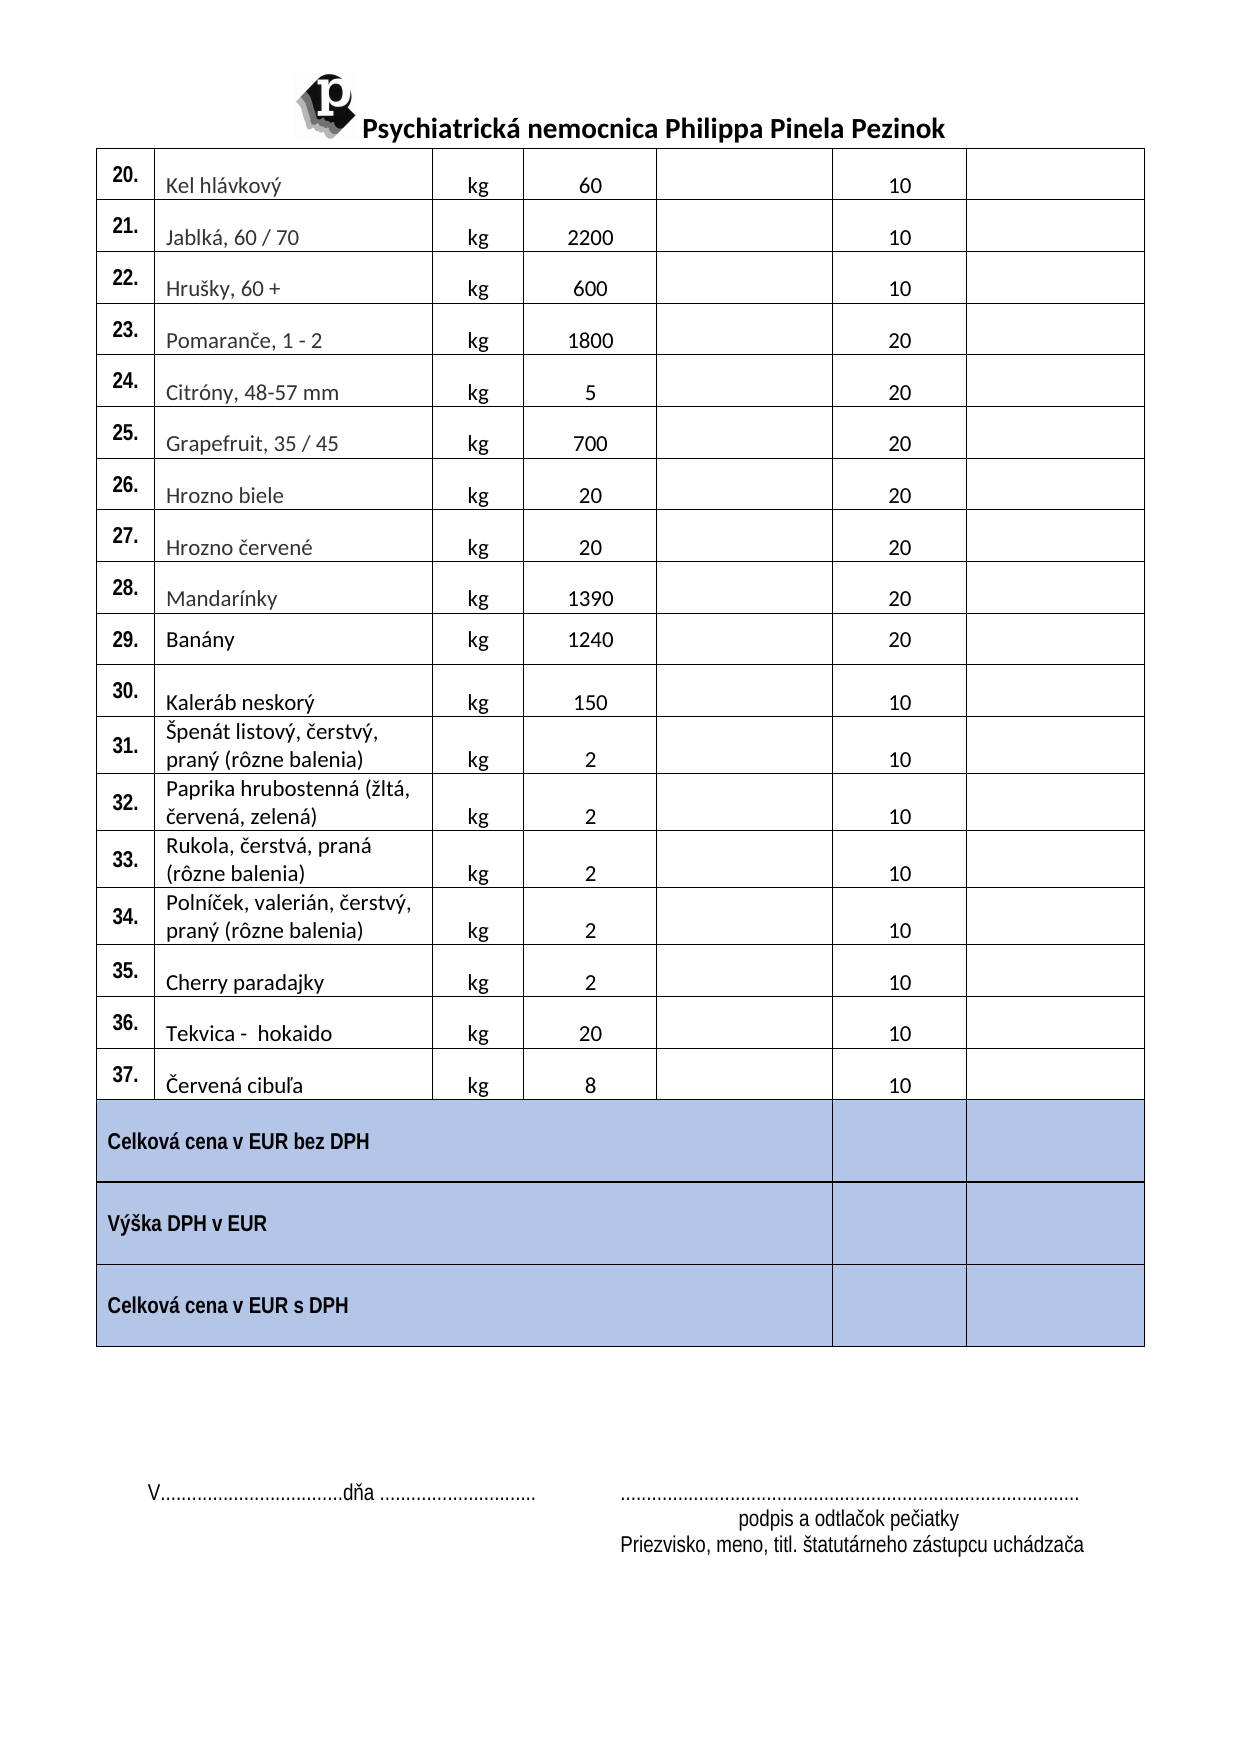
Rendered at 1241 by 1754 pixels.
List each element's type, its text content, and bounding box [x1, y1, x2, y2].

table_cell 10 [833, 945, 966, 996]
table_cell kg [433, 665, 523, 716]
table_cell 20 [524, 997, 656, 1048]
table_cell 600 [524, 252, 656, 303]
table_cell 10 [833, 888, 966, 944]
table_cell 21. [97, 200, 154, 251]
table_cell 33. [97, 831, 154, 887]
table_cell kg [433, 997, 523, 1048]
table_cell 1800 [524, 304, 656, 354]
table_cell 2200 [524, 200, 656, 251]
table_cell Cherry paradajky [155, 945, 432, 996]
table_cell 10 [833, 717, 966, 773]
table_cell 10 [833, 252, 966, 303]
table_cell [657, 200, 832, 251]
table_cell [967, 717, 1144, 773]
table_cell kg [433, 200, 523, 251]
table_cell [657, 945, 832, 996]
table_cell [657, 717, 832, 773]
table_cell Výška DPH v EUR [97, 1183, 832, 1264]
table_cell kg [433, 831, 523, 887]
table_cell kg [433, 774, 523, 830]
table_cell 10 [833, 1049, 966, 1099]
table_cell [967, 665, 1144, 716]
table_cell [657, 407, 832, 458]
table_cell [657, 252, 832, 303]
table_cell Tekvica - hokaido [155, 997, 432, 1048]
table_cell [967, 149, 1144, 199]
table_cell kg [433, 407, 523, 458]
table_cell [833, 1265, 966, 1346]
text V...................................dňa .............................. ........................................................................................ [148, 1479, 1093, 1505]
table_cell 20 [833, 614, 966, 664]
table_cell [967, 774, 1144, 830]
table_cell 22. [97, 252, 154, 303]
table_cell 1240 [524, 614, 656, 664]
table_cell [967, 407, 1144, 458]
table_cell 2 [524, 831, 656, 887]
table_cell 10 [833, 831, 966, 887]
table_cell [967, 304, 1144, 354]
table_cell 26. [97, 459, 154, 509]
table_cell Kaleráb neskorý [155, 665, 432, 716]
table_cell kg [433, 355, 523, 406]
table_cell 8 [524, 1049, 656, 1099]
table_cell 35. [97, 945, 154, 996]
table_cell 2 [524, 774, 656, 830]
table_cell 28. [97, 562, 154, 613]
table_cell [657, 831, 832, 887]
table_cell 31. [97, 717, 154, 773]
text Priezvisko, meno, titl. štatutárneho zástupcu uchádzača [148, 1531, 1093, 1558]
table_cell 24. [97, 355, 154, 406]
table_cell 36. [97, 997, 154, 1048]
table_cell 20 [833, 510, 966, 561]
table_cell [967, 997, 1144, 1048]
table_cell Pomaranče, 1 - 2 [155, 304, 432, 354]
table_cell 150 [524, 665, 656, 716]
table_cell [967, 888, 1144, 944]
table_cell 10 [833, 997, 966, 1048]
table_cell [967, 1183, 1144, 1264]
table_cell Mandarínky [155, 562, 432, 613]
table_cell Paprika hrubostenná (žltá, červená, zelená) [155, 774, 432, 830]
table_cell 20 [833, 459, 966, 509]
table_cell kg [433, 945, 523, 996]
table_cell [657, 304, 832, 354]
table_cell Celková cena v EUR s DPH [97, 1265, 832, 1346]
table_cell kg [433, 252, 523, 303]
table_cell kg [433, 614, 523, 664]
table_cell [657, 510, 832, 561]
table_cell [657, 459, 832, 509]
table_cell [657, 1049, 832, 1099]
table_cell 10 [833, 200, 966, 251]
table_cell [833, 1100, 966, 1181]
table_cell Grapefruit, 35 / 45 [155, 407, 432, 458]
table_cell 10 [833, 149, 966, 199]
table_cell kg [433, 562, 523, 613]
table_cell [657, 614, 832, 664]
table_cell [967, 1049, 1144, 1099]
table_cell [967, 252, 1144, 303]
table_cell [657, 888, 832, 944]
table_cell 27. [97, 510, 154, 561]
table_cell 34. [97, 888, 154, 944]
table_cell 20 [833, 304, 966, 354]
table_cell [967, 459, 1144, 509]
table_cell kg [433, 717, 523, 773]
table_cell [967, 1265, 1144, 1346]
table_cell Citróny, 48-57 mm [155, 355, 432, 406]
table_cell 20 [524, 510, 656, 561]
table_cell kg [433, 1049, 523, 1099]
table_cell Jablká, 60 / 70 [155, 200, 432, 251]
table_cell 20. [97, 149, 154, 199]
table_cell Banány [155, 614, 432, 664]
table_cell [967, 562, 1144, 613]
table_cell [967, 200, 1144, 251]
table_cell [967, 1100, 1144, 1181]
table_cell 23. [97, 304, 154, 354]
table_cell 20 [833, 562, 966, 613]
table_cell 2 [524, 945, 656, 996]
table_cell [967, 614, 1144, 664]
table_cell Rukola, čerstvá, praná (rôzne balenia) [155, 831, 432, 887]
table_cell Kel hlávkový [155, 149, 432, 199]
table_cell [967, 510, 1144, 561]
table_cell kg [433, 149, 523, 199]
table_cell 30. [97, 665, 154, 716]
table_cell 25. [97, 407, 154, 458]
table_cell [967, 945, 1144, 996]
table_cell 29. [97, 614, 154, 664]
table_cell 20 [833, 407, 966, 458]
table_cell kg [433, 888, 523, 944]
table_cell 1390 [524, 562, 656, 613]
table_cell Celková cena v EUR bez DPH [97, 1100, 832, 1181]
table_cell 20 [524, 459, 656, 509]
table_cell [657, 149, 832, 199]
table_cell [657, 355, 832, 406]
table_cell 32. [97, 774, 154, 830]
table_cell kg [433, 304, 523, 354]
table_cell Hrozno červené [155, 510, 432, 561]
table_cell Hrušky, 60 + [155, 252, 432, 303]
table_cell [657, 562, 832, 613]
table_cell 10 [833, 665, 966, 716]
table_cell Červená cibuľa [155, 1049, 432, 1099]
table_cell 2 [524, 888, 656, 944]
table_cell [657, 774, 832, 830]
table_cell [833, 1183, 966, 1264]
table_cell Polníček, valerián, čerstvý, praný (rôzne balenia) [155, 888, 432, 944]
table_cell [657, 997, 832, 1048]
text podpis a odtlačok pečiatky [148, 1505, 1093, 1531]
table_cell 37. [97, 1049, 154, 1099]
table_cell kg [433, 459, 523, 509]
table_cell [657, 665, 832, 716]
table_cell 2 [524, 717, 656, 773]
table_cell 10 [833, 774, 966, 830]
table_cell 5 [524, 355, 656, 406]
table_cell 700 [524, 407, 656, 458]
table_cell [967, 831, 1144, 887]
table_cell [967, 355, 1144, 406]
table_cell kg [433, 510, 523, 561]
table_cell 20 [833, 355, 966, 406]
table_cell Hrozno biele [155, 459, 432, 509]
table_cell 60 [524, 149, 656, 199]
table_cell Špenát listový, čerstvý, praný (rôzne balenia) [155, 717, 432, 773]
